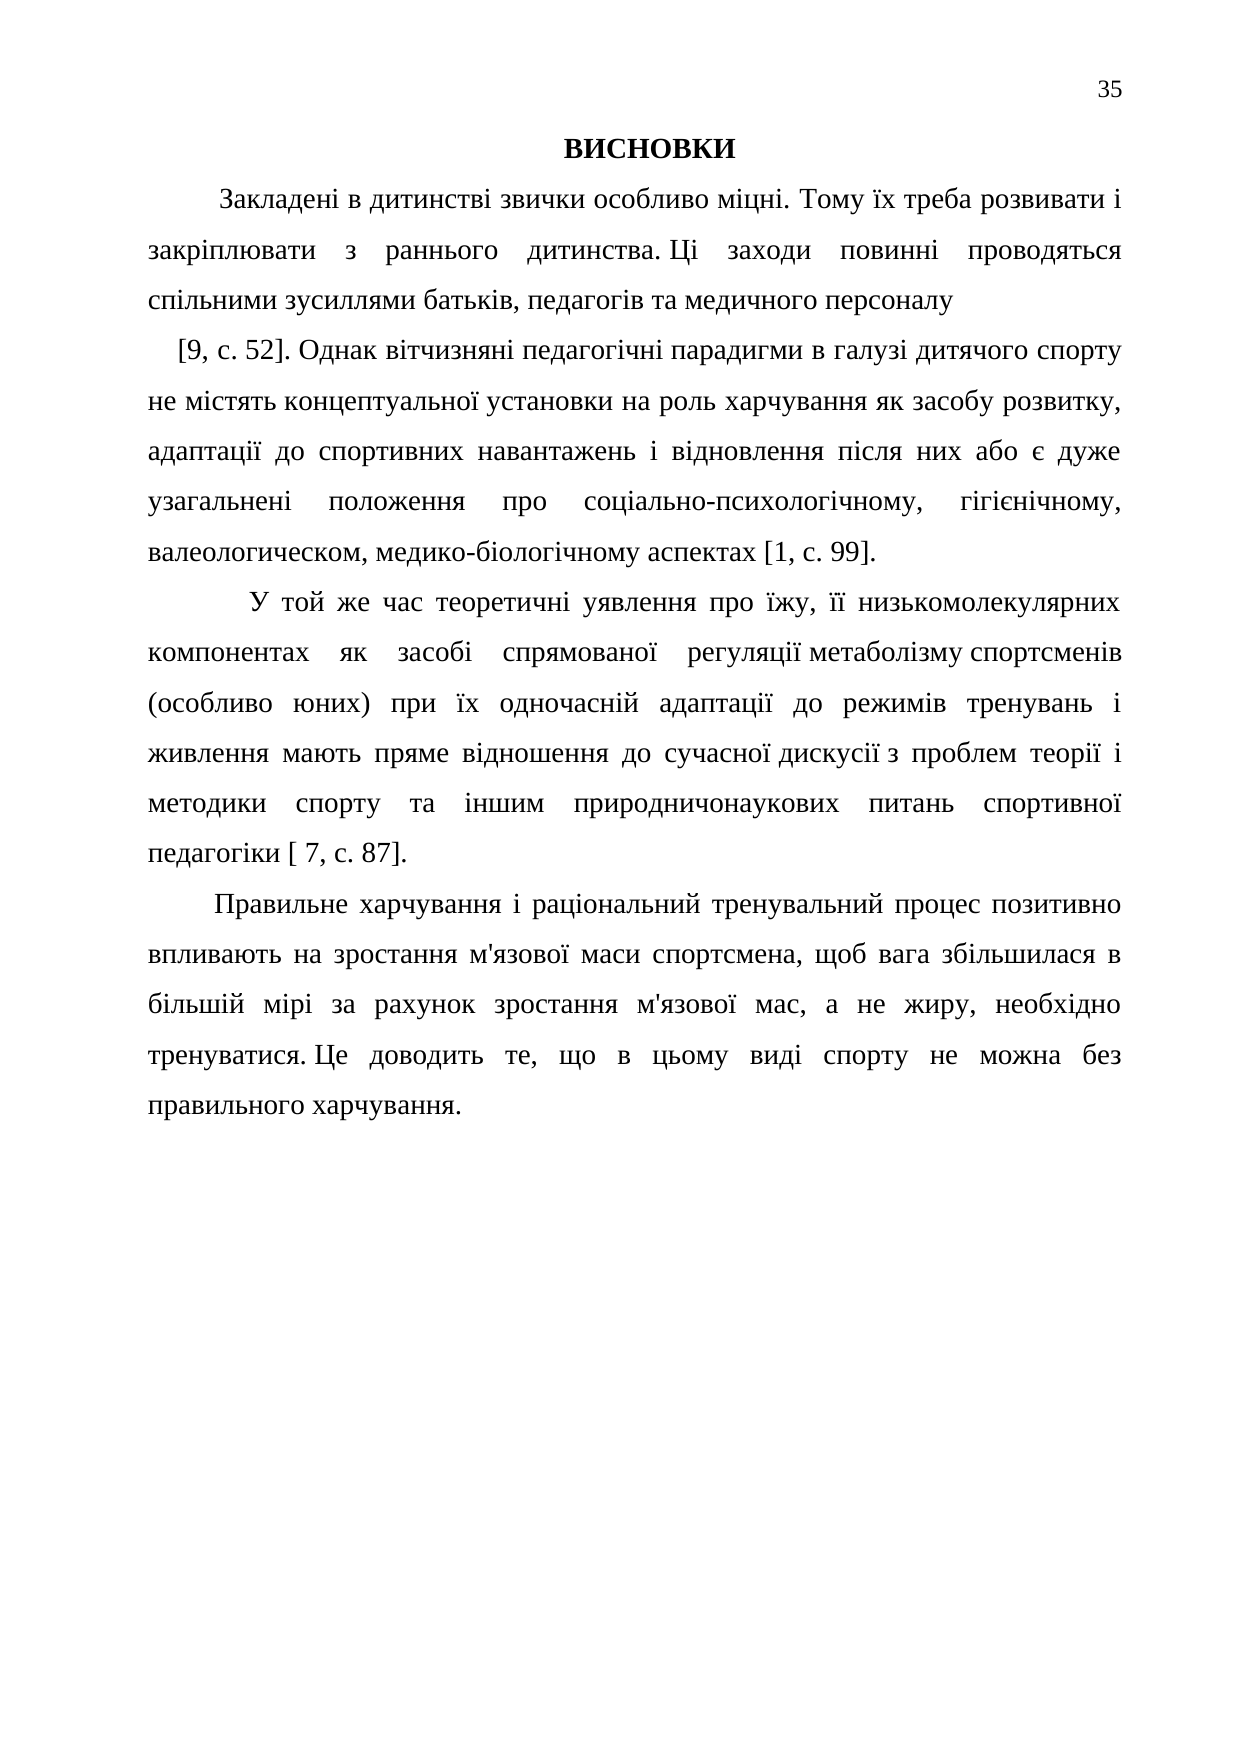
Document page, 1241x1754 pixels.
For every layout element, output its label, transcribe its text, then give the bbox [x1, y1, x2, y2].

text Правильне харчування і раціональний тренувальний процес позитивно впливають на зростання м'язової маси спортсмена, щоб вага збільшилася в більшій мірі за рахунок зростання м'язової мас, а не жиру, необхідно тренуватися. Це доводить те, що в цьому виді спорту не можна без правильного харчування. [148, 886, 1122, 1121]
text [9, с. 52]. Однак вітчизняні педагогічні парадигми в галузі дитячого спорту не містять концептуальної установки на роль харчування як засобу розвитку, адаптації до спортивних навантажень і відновлення після них або є дуже узагальнені положення про соціально-психологічному, гігієнічному, валеологическом, медико-біологічному аспектах [1, с. 99]. [148, 332, 1122, 567]
text Закладені в дитинстві звички особливо міцні. Тому їх треба розвивати і закріплювати з раннього дитинства. Ці заходи повинні проводяться спільними зусиллями батьків, педагогів та медичного персоналу [148, 182, 1122, 316]
text ВИСНОВКИ [177, 131, 1122, 165]
text У той же час теоретичні уявлення про їжу, її низькомолекулярних компонентах як засобі спрямованої регуляції метаболізму спортсменів (особливо юних) при їх одночасній адаптації до режимів тренувань і живлення мають пряме відношення до сучасної дискусії з проблем теорії і методики спорту та іншим природничонаукових питань спортивної педагогіки [ 7, с. 87]. [148, 584, 1122, 869]
